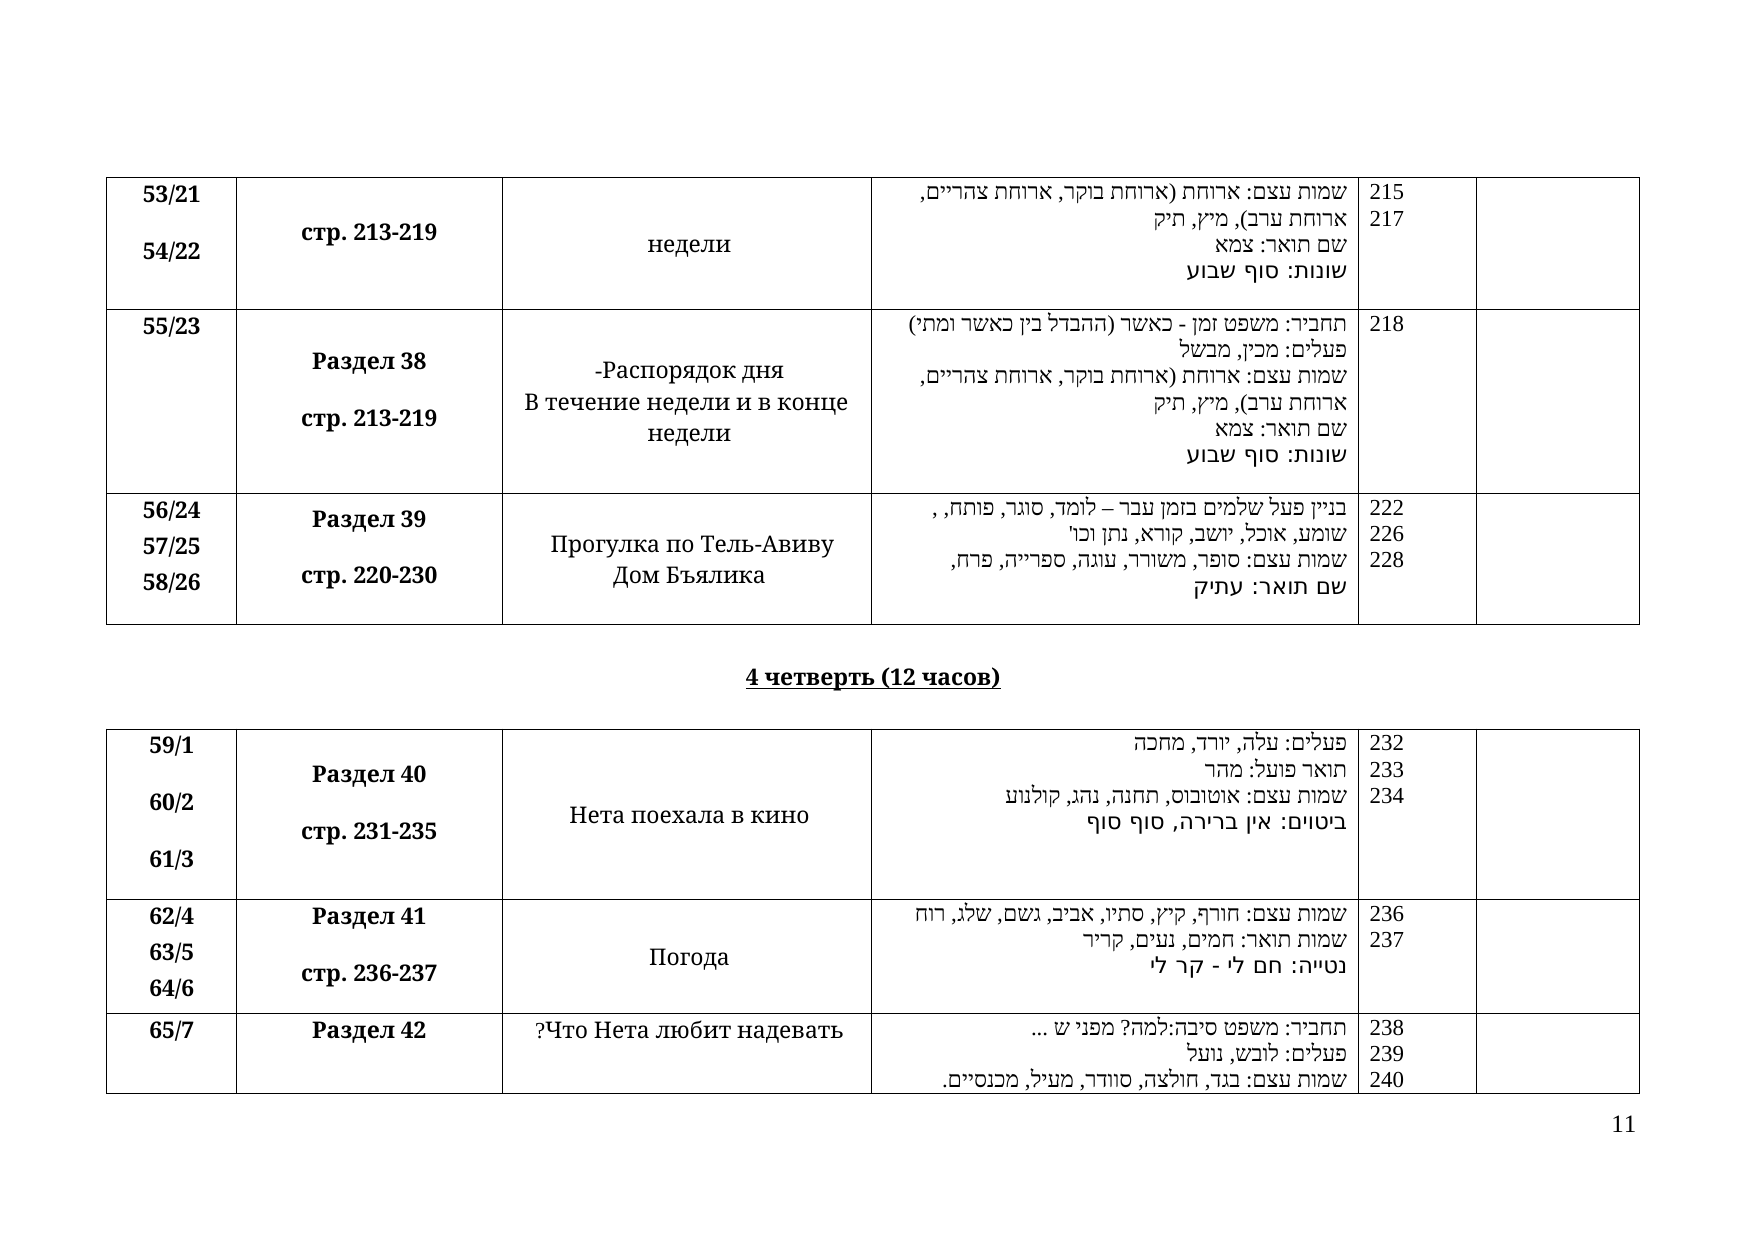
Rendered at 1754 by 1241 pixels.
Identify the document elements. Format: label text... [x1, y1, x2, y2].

table_cell [1477, 494, 1639, 624]
table_cell 4 четверть (12 часов) [107, 625, 1639, 728]
table_cell שמות עצם: חורף, קיץ, סתיו, אביב, גשם, שלג, רוח שמות תואר: חמים, נעים, קריר ‏נטייה: חם לי - קר לי [872, 900, 1358, 1013]
table_cell [1477, 310, 1639, 493]
table_cell Раздел 39 стр. 220-230 [237, 494, 502, 624]
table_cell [503, 1014, 871, 1093]
table_cell Прогулка по Тель-Авиву Дом Бъялика [503, 494, 871, 624]
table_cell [237, 1014, 502, 1093]
table_cell 215 217 [1359, 178, 1476, 309]
table_cell [1477, 730, 1639, 899]
table_cell 238 239 240 [1359, 1014, 1476, 1093]
table_cell 59/1 60/2 61/3 [107, 730, 236, 899]
table_cell 53/21 54/22 [107, 178, 236, 309]
table_cell 62/4 63/5 64/6 [107, 900, 236, 1013]
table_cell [872, 178, 1358, 309]
table_cell 55/23 [107, 310, 236, 493]
table_cell Погода [503, 900, 871, 1013]
table_cell 65/7 66/8 67/9 [107, 1014, 236, 1093]
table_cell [872, 1014, 1358, 1093]
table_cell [503, 178, 871, 309]
table_cell 222 226 228 [1359, 494, 1476, 624]
table_cell [1477, 900, 1639, 1013]
table_cell פעלים: עלה, יורד, מחכה תואר פועל: מהר שמות עצם: אוטובוס, תחנה, נהג, קולנוע ‏ביטוים: אין ברירה, סוף סוף [872, 730, 1358, 899]
table_cell 218 [1359, 310, 1476, 493]
table_cell Раздел 41 стр. 236-237 [237, 900, 502, 1013]
table_cell 56/24 57/25 58/26 [107, 494, 236, 624]
table_cell 232 233 234 [1359, 730, 1476, 899]
table_cell 236 237 [1359, 900, 1476, 1013]
table_cell Распорядок дня- В течение недели и в конце недели [503, 310, 871, 493]
table_cell בניין פעל שלמים בזמן עבר – לומד, סוגר, פותח, ,‏שומע, אוכל, יושב, קורא, נתן וכו' שמות עצם: סופר, משורר, עוגה, ספרייה, פרח, ‏שם תואר: עתיק [872, 494, 1358, 624]
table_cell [237, 178, 502, 309]
table_cell [1477, 178, 1639, 309]
table_cell [1477, 1014, 1639, 1093]
table_cell Раздел 38 стр. 213-219 [237, 310, 502, 493]
table_cell Нета поехала в кино [503, 730, 871, 899]
table_cell Раздел 40 стр. 231-235 [237, 730, 502, 899]
